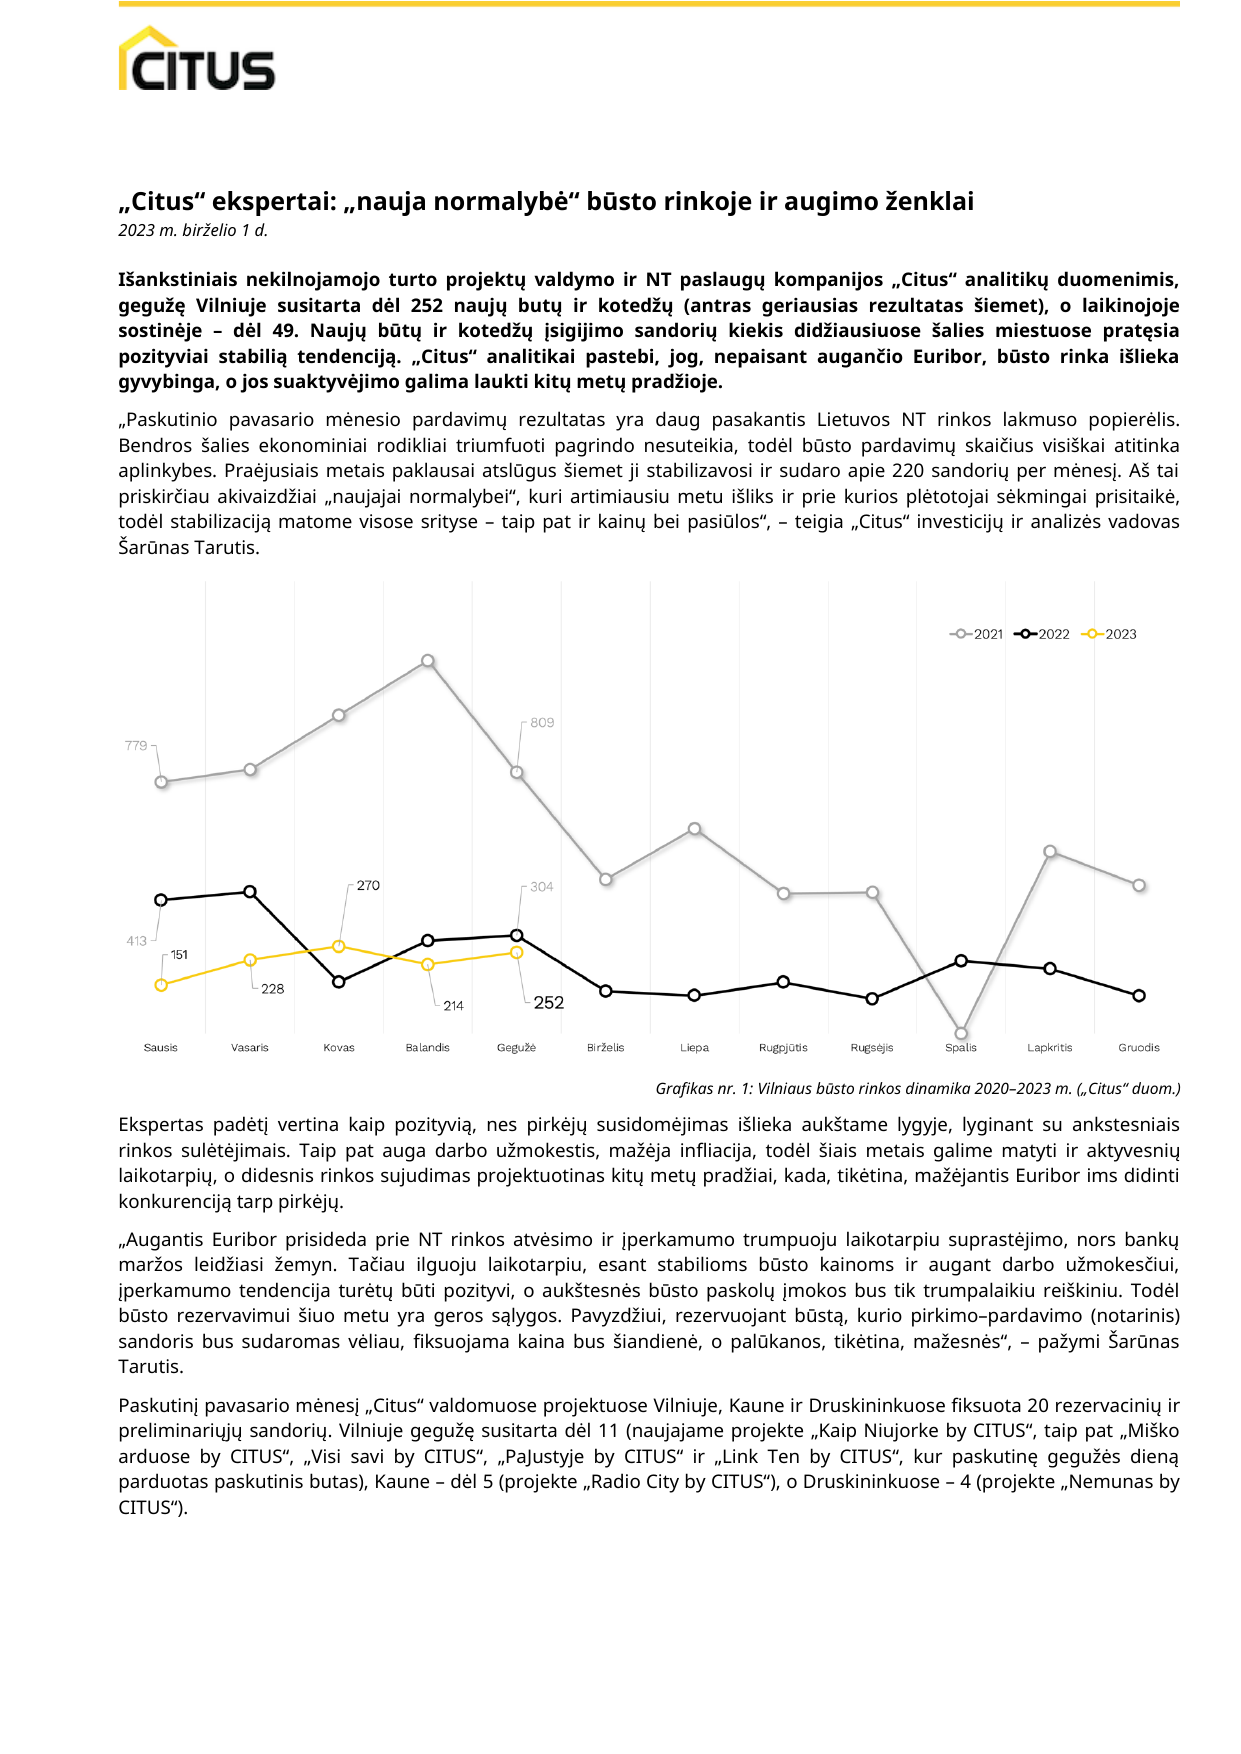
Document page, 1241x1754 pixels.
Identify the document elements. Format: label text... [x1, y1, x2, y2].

text Grafikas nr. 1: Vilniaus būsto rinkos dinamika 2020–2023 m. („Citus“ duom.) [118, 1078, 1181, 1099]
picture [118, 1, 1180, 90]
text „Paskutinio pavasario mėnesio pardavimų rezultatas yra daug pasakantis Lietuvos NT rinkos lakmuso popierėlis. Bendros šalies ekonominiai rodikliai triumfuoti pagrindo nesuteikia, todėl būsto pardavimų skaičius visiškai atitinka aplinkybes. Praėjusiais metais paklausai atslūgus šiemet ji stabilizavosi ir sudaro apie 220 sandorių per mėnesį. Aš tai priskirčiau akivaizdžiai „naujajai normalybei“, kuri artimiausiu metu išliks ir prie kurios plėtotojai sėkmingai prisitaikė, todėl stabilizaciją matome visose srityse – taip pat ir kainų bei pasiūlos“, – teigia „Citus“ investicijų ir analizės vadovas Šarūnas Tarutis. [118, 406, 1181, 559]
text Išankstiniais nekilnojamojo turto projektų valdymo ir NT paslaugų kompanijos „Citus“ analitikų duomenimis, gegužę Vilniuje susitarta dėl 252 naujų butų ir kotedžų (antras geriausias rezultatas šiemet), o laikinojoje sostinėje – dėl 49. Naujų būtų ir kotedžų įsigijimo sandorių kiekis didžiausiuose šalies miestuose pratęsia pozityviai stabilią tendenciją. „Citus“ analitikai pastebi, jog, nepaisant augančio Euribor, būsto rinka išlieka gyvybinga, o jos suaktyvėjimo galima laukti kitų metų pradžioje. [118, 266, 1181, 394]
text 2023 m. birželio 1 d. [118, 218, 1181, 241]
text Ekspertas padėtį vertina kaip pozityvią, nes pirkėjų susidomėjimas išlieka aukštame lygyje, lyginant su ankstesniais rinkos sulėtėjimais. Taip pat auga darbo užmokestis, mažėja infliacija, todėl šiais metais galime matyti ir aktyvesnių laikotarpių, o didesnis rinkos sujudimas projektuotinas kitų metų pradžiai, kada, tikėtina, mažėjantis Euribor ims didinti konkurenciją tarp pirkėjų. [118, 1112, 1181, 1214]
text Paskutinį pavasario mėnesį „Citus“ valdomuose projektuose Vilniuje, Kaune ir Druskininkuose fiksuota 20 rezervacinių ir preliminariųjų sandorių. Vilniuje gegužę susitarta dėl 11 (naujajame projekte „Kaip Niujorke by CITUS“, taip pat „Miško arduose by CITUS“, „Visi savi by CITUS“, „PaJustyje by CITUS“ ir „Link Ten by CITUS“, kur paskutinę gegužės dieną parduotas paskutinis butas), Kaune – dėl 5 (projekte „Radio City by CITUS“), o Druskininkuose – 4 (projekte „Nemunas by CITUS“). [118, 1392, 1181, 1519]
picture [118, 572, 1182, 1066]
text „Citus“ ekspertai: „nauja normalybė“ būsto rinkoje ir augimo ženklai [118, 184, 1181, 218]
text „Augantis Euribor prisideda prie NT rinkos atvėsimo ir įperkamumo trumpuoju laikotarpiu suprastėjimo, nors bankų maržos leidžiasi žemyn. Tačiau ilguoju laikotarpiu, esant stabilioms būsto kainoms ir augant darbo užmokesčiui, įperkamumo tendencija turėtų būti pozityvi, o aukštesnės būsto paskolų įmokos bus tik trumpalaikiu reiškiniu. Todėl būsto rezervavimui šiuo metu yra geros sąlygos. Pavyzdžiui, rezervuojant būstą, kurio pirkimo–pardavimo (notarinis) sandoris bus sudaromas vėliau, fiksuojama kaina bus šiandienė, o palūkanos, tikėtina, mažesnės“, – pažymi Šarūnas Tarutis. [118, 1226, 1181, 1379]
